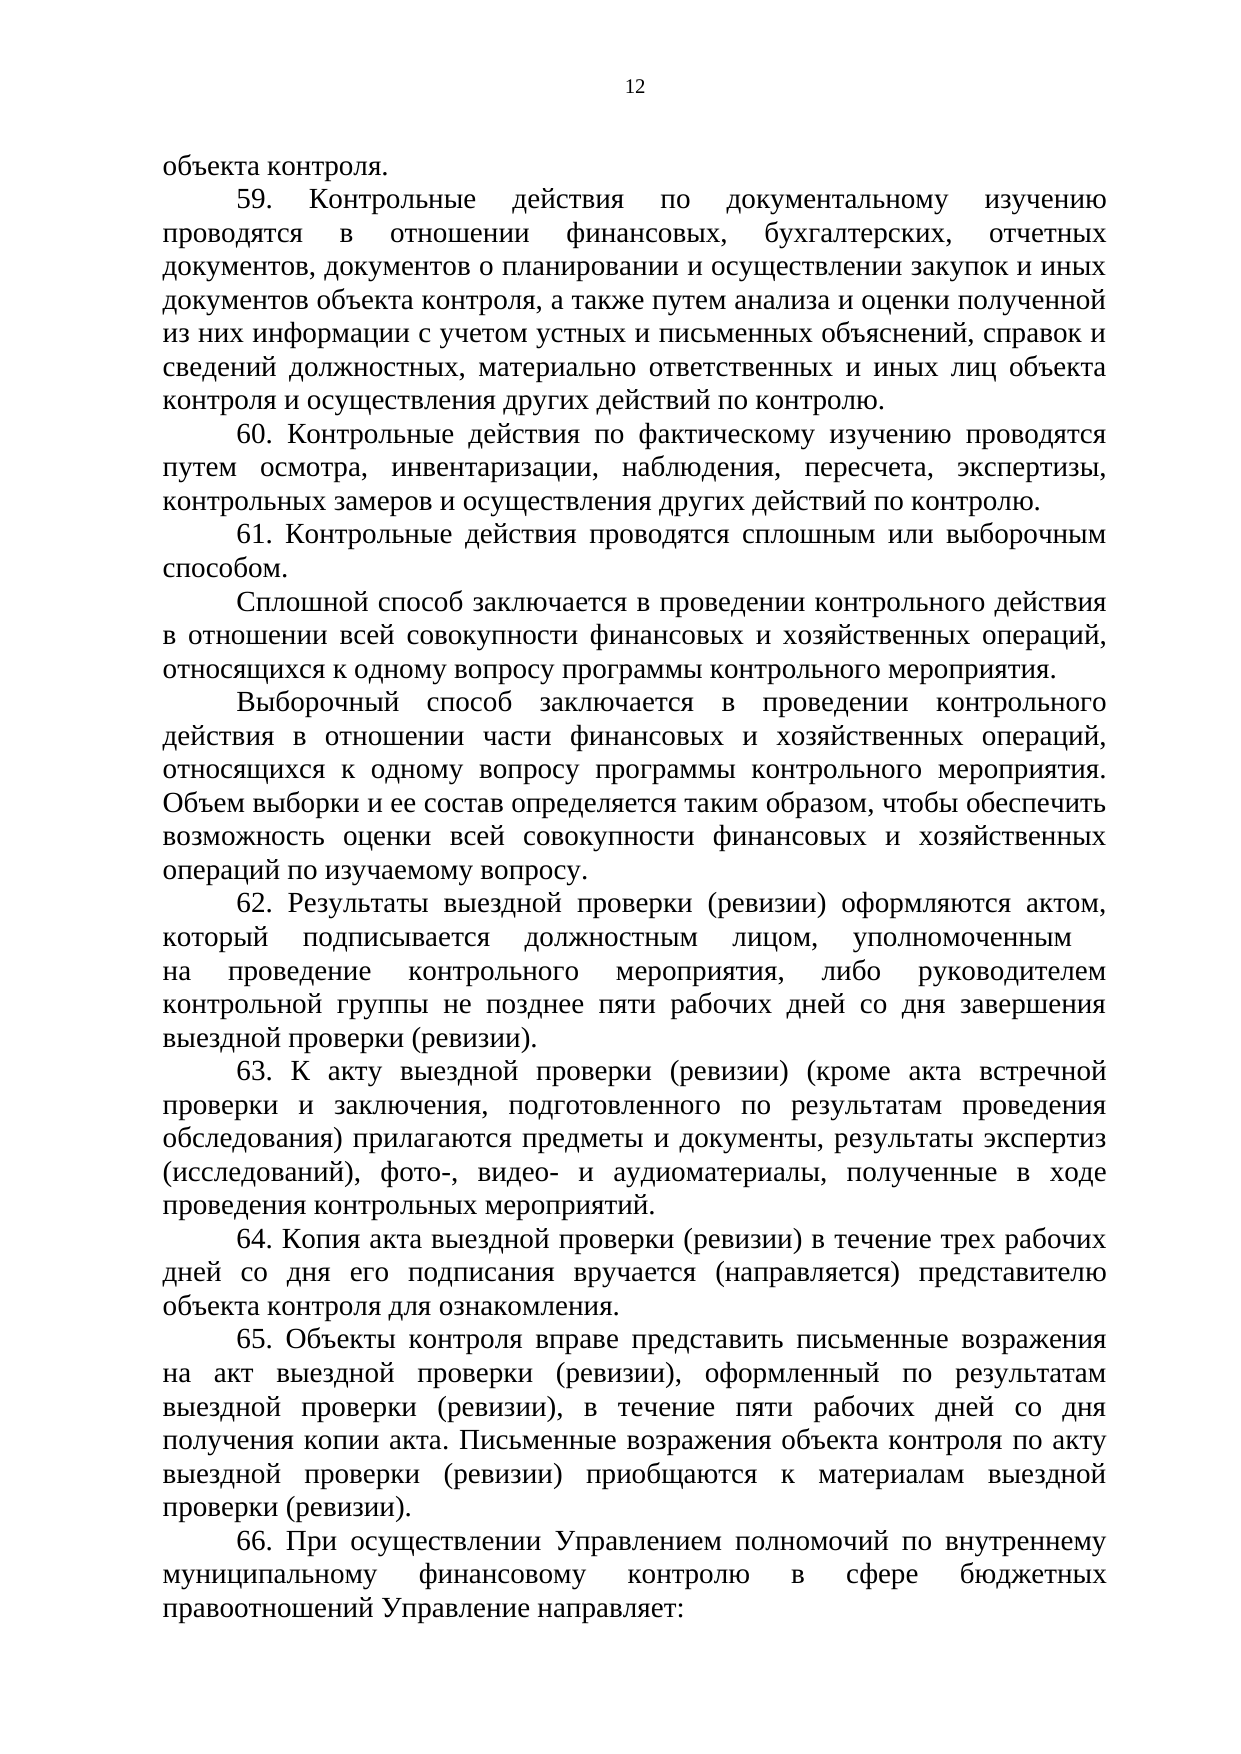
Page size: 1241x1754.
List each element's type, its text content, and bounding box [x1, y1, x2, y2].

text 63. К акту выездной проверки (ревизии) (кроме акта встречной проверки и заключения, подготовленного по результатам проведения обследования) прилагаются предметы и документы, результаты экспертиз (исследований), фото-, видео- и аудиоматериалы, полученные в ходе проведения контрольных мероприятий. [162, 1053, 1107, 1221]
text 65. Объекты контроля вправе представить письменные возражения на акт выездной проверки (ревизии), оформленный по результатам выездной проверки (ревизии), в течение пяти рабочих дней со дня получения копии акта. Письменные возражения объекта контроля по акту выездной проверки (ревизии) приобщаются к материалам выездной проверки (ревизии). [162, 1322, 1107, 1523]
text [162, 148, 1107, 181]
text Сплошной способ заключается в проведении контрольного действия в отношении всей совокупности финансовых и хозяйственных операций, относящихся к одному вопросу программы контрольного мероприятия. [162, 584, 1107, 684]
text 64. Копия акта выездной проверки (ревизии) в течение трех рабочих дней со дня его подписания вручается (направляется) представителю объекта контроля для ознакомления. [162, 1221, 1107, 1322]
text 61. Контрольные действия проводятся сплошным или выборочным способом. [162, 517, 1107, 584]
text 59. Контрольные действия по документальному изучению проводятся в отношении финансовых, бухгалтерских, отчетных документов, документов о планировании и осуществлении закупок и иных документов объекта контроля, а также путем анализа и оценки полученной из них информации с учетом устных и письменных объяснений, справок и сведений должностных, материально ответственных и иных лиц объекта контроля и осуществления других действий по контролю. [162, 181, 1107, 416]
text 62. Результаты выездной проверки (ревизии) оформляются актом, который подписывается должностным лицом, уполномоченным на проведение контрольного мероприятия, либо руководителем контрольной группы не позднее пяти рабочих дней со дня завершения выездной проверки (ревизии). [162, 886, 1107, 1053]
text 66. При осуществлении Управлением полномочий по внутреннему муниципальному финансовому контролю в сфере бюджетных правоотношений Управление направляет: [162, 1523, 1107, 1623]
text 60. Контрольные действия по фактическому изучению проводятся путем осмотра, инвентаризации, наблюдения, пересчета, экспертизы, контрольных замеров и осуществления других действий по контролю. [162, 416, 1107, 517]
text Выборочный способ заключается в проведении контрольного действия в отношении части финансовых и хозяйственных операций, относящихся к одному вопросу программы контрольного мероприятия. Объем выборки и ее состав определяется таким образом, чтобы обеспечить возможность оценки всей совокупности финансовых и хозяйственных операций по изучаемому вопросу. [162, 684, 1107, 886]
